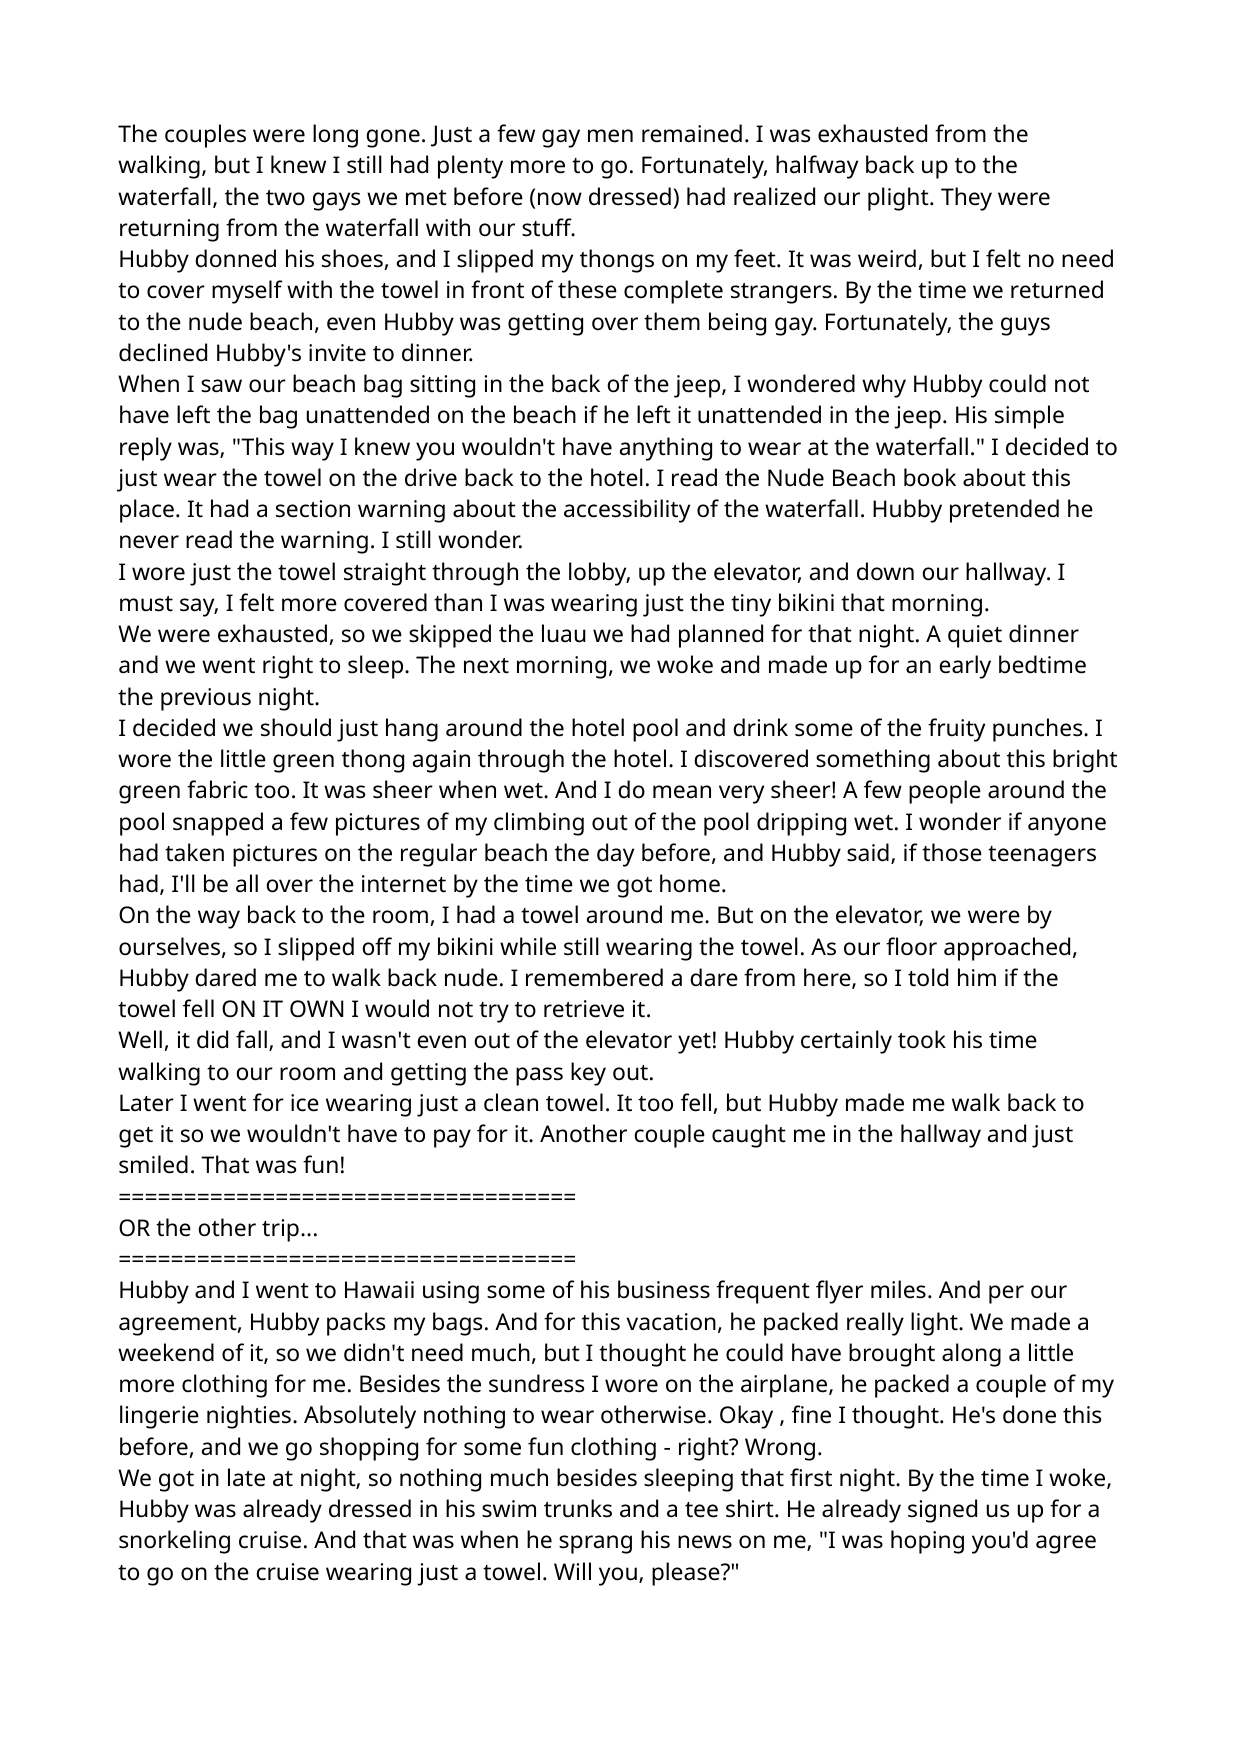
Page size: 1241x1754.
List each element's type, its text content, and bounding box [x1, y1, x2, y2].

text On the way back to the room, I had a towel around me. But on the elevator, we were by ourselves, so I slipped off my bikini while still wearing the towel. As our floor approached, Hubby dared me to walk back nude. I remembered a dare from here, so I told him if the towel fell ON IT OWN I would not try to retrieve it. [118, 899, 1122, 1024]
text When I saw our beach bag sitting in the back of the jeep, I wondered why Hubby could not have left the bag unattended on the beach if he left it unattended in the jeep. His simple reply was, "This way I knew you wouldn't have anything to wear at the waterfall." I decided to just wear the towel on the drive back to the hotel. I read the Nude Beach book about this place. It had a section warning about the accessibility of the waterfall. Hubby pretended he never read the warning. I still wonder. [118, 368, 1122, 556]
text The couples were long gone. Just a few gay men remained. I was exhausted from the walking, but I knew I still had plenty more to go. Fortunately, halfway back up to the waterfall, the two gays we met before (now dressed) had realized our plight. They were returning from the waterfall with our stuff. [118, 118, 1122, 243]
text We got in late at night, so nothing much besides sleeping that first night. By the time I woke, Hubby was already dressed in his swim trunks and a tee shirt. He already signed us up for a snorkeling cruise. And that was when he sprang his news on me, "I was hoping you'd agree to go on the cruise wearing just a towel. Will you, please?" [118, 1462, 1122, 1587]
text =================================== [118, 1243, 1122, 1274]
text OR the other trip... [118, 1212, 1122, 1243]
text Later I went for ice wearing just a clean towel. It too fell, but Hubby made me walk back to get it so we wouldn't have to pay for it. Another couple caught me in the hallway and just smiled. That was fun! [118, 1087, 1122, 1181]
text =================================== [118, 1181, 1122, 1212]
text I wore just the towel straight through the lobby, up the elevator, and down our hallway. I must say, I felt more covered than I was wearing just the tiny bikini that morning. [118, 556, 1122, 618]
text Hubby and I went to Hawaii using some of his business frequent flyer miles. And per our agreement, Hubby packs my bags. And for this vacation, he packed really light. We made a weekend of it, so we didn't need much, but I thought he could have brought along a little more clothing for me. Besides the sundress I wore on the airplane, he packed a couple of my lingerie nighties. Absolutely nothing to wear otherwise. Okay , fine I thought. He's done this before, and we go shopping for some fun clothing - right? Wrong. [118, 1274, 1122, 1462]
text I decided we should just hang around the hotel pool and drink some of the fruity punches. I wore the little green thong again through the hotel. I discovered something about this bright green fabric too. It was sheer when wet. And I do mean very sheer! A few people around the pool snapped a few pictures of my climbing out of the pool dripping wet. I wonder if anyone had taken pictures on the regular beach the day before, and Hubby said, if those teenagers had, I'll be all over the internet by the time we got home. [118, 712, 1122, 899]
text Hubby donned his shoes, and I slipped my thongs on my feet. It was weird, but I felt no need to cover myself with the towel in front of these complete strangers. By the time we returned to the nude beach, even Hubby was getting over them being gay. Fortunately, the guys declined Hubby's invite to dinner. [118, 243, 1122, 368]
text We were exhausted, so we skipped the luau we had planned for that night. A quiet dinner and we went right to sleep. The next morning, we woke and made up for an early bedtime the previous night. [118, 618, 1122, 712]
text Well, it did fall, and I wasn't even out of the elevator yet! Hubby certainly took his time walking to our room and getting the pass key out. [118, 1024, 1122, 1087]
